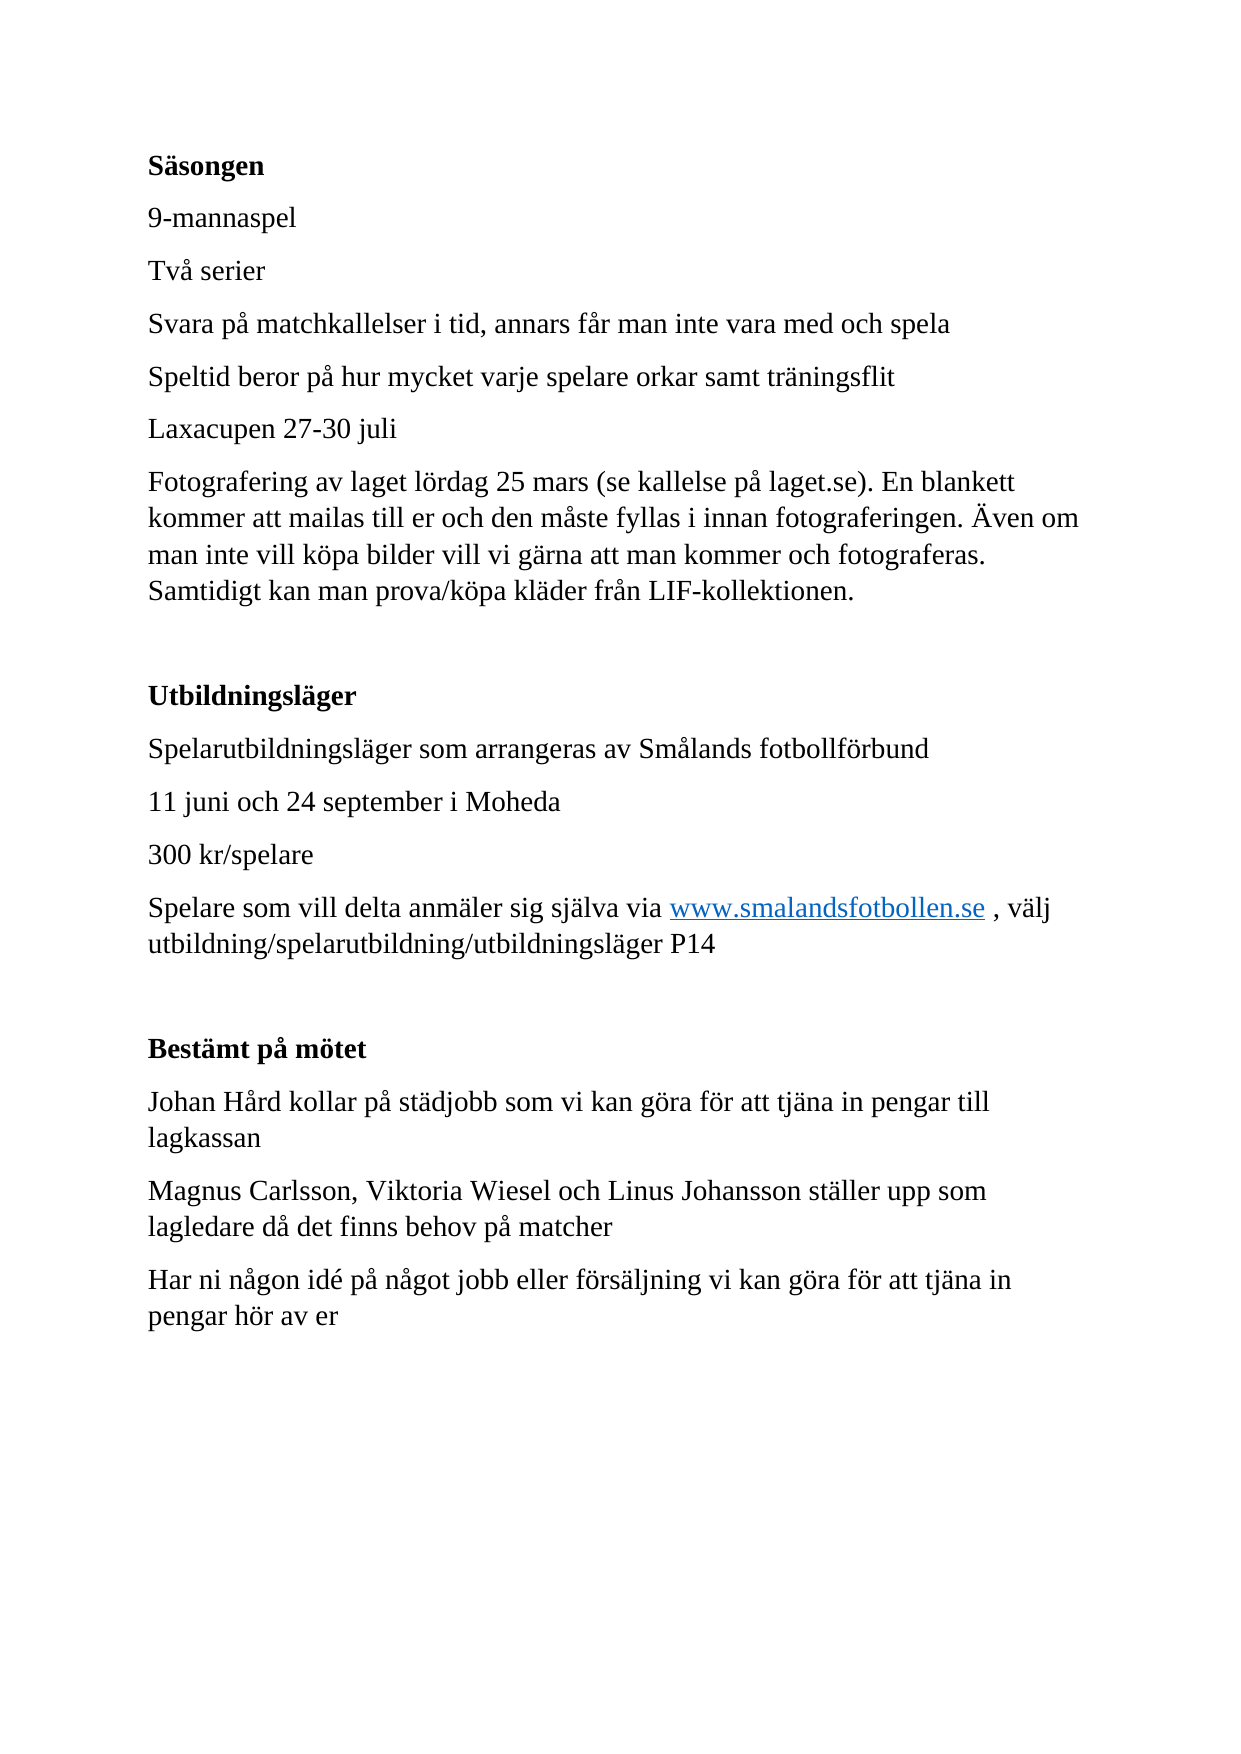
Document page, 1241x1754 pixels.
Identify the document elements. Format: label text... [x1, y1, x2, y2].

text Laxacupen 27-30 juli [148, 412, 1093, 445]
text Fotografering av laget lördag 25 mars (se kallelse på laget.se). En blankett kommer att mailas till er och den måste fyllas i innan fotograferingen. Även om man inte vill köpa bilder vill vi gärna att man kommer och fotograferas. Samtidigt kan man prova/köpa kläder från LIF-kollektionen. [148, 464, 1093, 606]
text Säsongen [148, 148, 1093, 181]
text 9-mannaspel [148, 200, 1093, 234]
text Magnus Carlsson, Viktoria Wiesel och Linus Johansson ställer upp som lagledare då det finns behov på matcher [148, 1173, 1093, 1243]
text 11 juni och 24 september i Moheda [148, 784, 1093, 818]
text Utbildningsläger [148, 678, 1093, 712]
text Svara på matchkallelser i tid, annars får man inte vara med och spela [148, 306, 1093, 339]
text Johan Hård kollar på städjobb som vi kan göra för att tjäna in pengar till lagkassan [148, 1084, 1093, 1154]
text Två serier [148, 253, 1093, 287]
text Spelarutbildningsläger som arrangeras av Smålands fotbollförbund [148, 731, 1093, 765]
text Speltid beror på hur mycket varje spelare orkar samt träningsflit [148, 359, 1093, 392]
text 300 kr/spelare [148, 837, 1093, 871]
text Har ni någon idé på något jobb eller försäljning vi kan göra för att tjäna in pengar hör av er [148, 1262, 1093, 1332]
text Bestämt på mötet [148, 1032, 1093, 1065]
text Spelare som vill delta anmäler sig själva via www.smalandsfotbollen.se , välj utbildning/spelarutbildning/utbildningsläger P14 [148, 890, 1093, 959]
